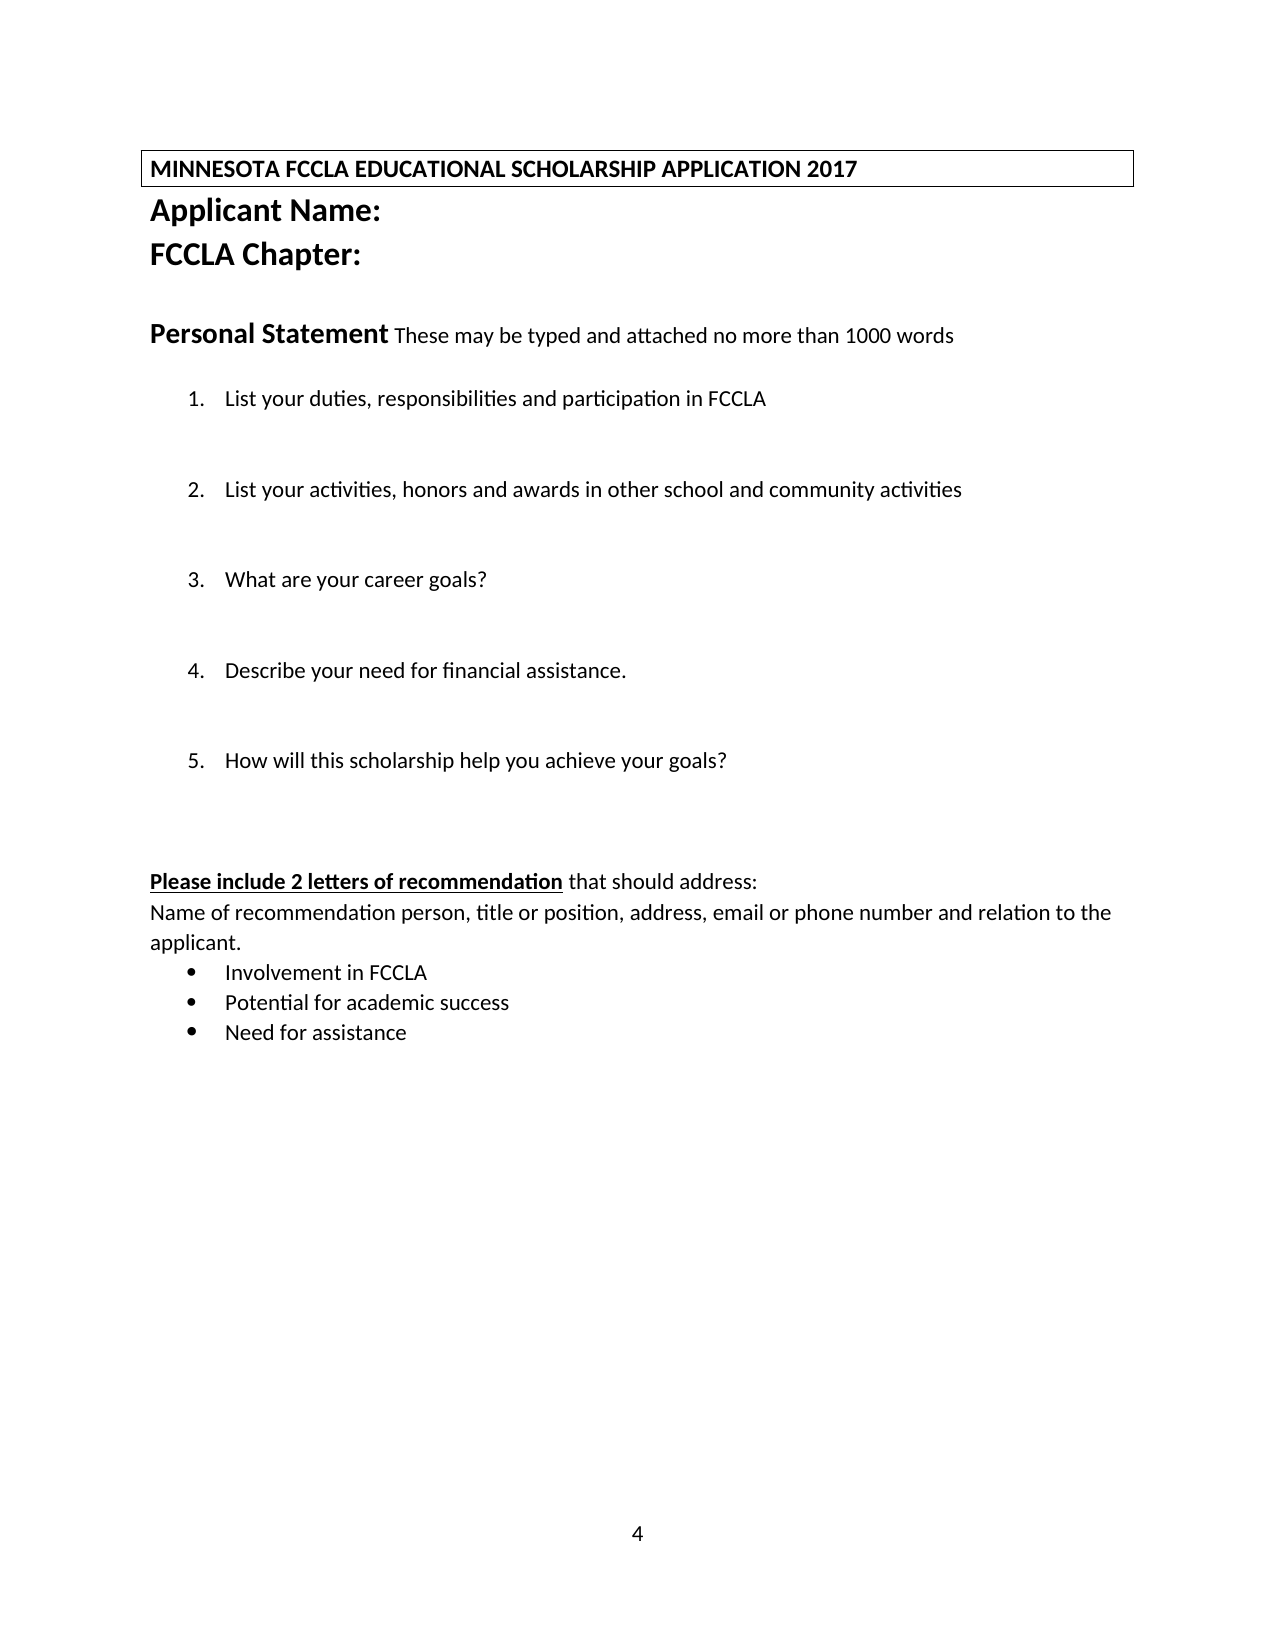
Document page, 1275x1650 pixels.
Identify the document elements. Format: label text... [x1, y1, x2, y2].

list How will this scholarship help you achieve your goals? [187, 747, 1125, 775]
list List your activities, honors and awards in other school and community activities [187, 475, 1125, 503]
list Involvement in FCCLA [187, 958, 1125, 986]
list Need for assistance [187, 1018, 1125, 1047]
text Applicant Name: [150, 189, 1125, 230]
text MINNESOTA FCCLA EDUCATIONAL SCHOLARSHIP APPLICATION 2017 [142, 151, 1133, 186]
text FCCLA Chapter: [150, 233, 1125, 274]
text Name of recommendation person, title or position, address, email or phone number and relation to the applicant. [150, 898, 1125, 956]
list What are your career goals? [187, 565, 1125, 593]
list Describe your need for financial assistance. [187, 656, 1125, 684]
text Please include 2 letters of recommendation that should address: [150, 867, 1125, 896]
list Potential for academic success [187, 988, 1125, 1016]
list List your duties, responsibilities and participation in FCCLA [187, 384, 1125, 412]
text Personal Statement These may be typed and attached no more than 1000 words [150, 316, 1125, 351]
